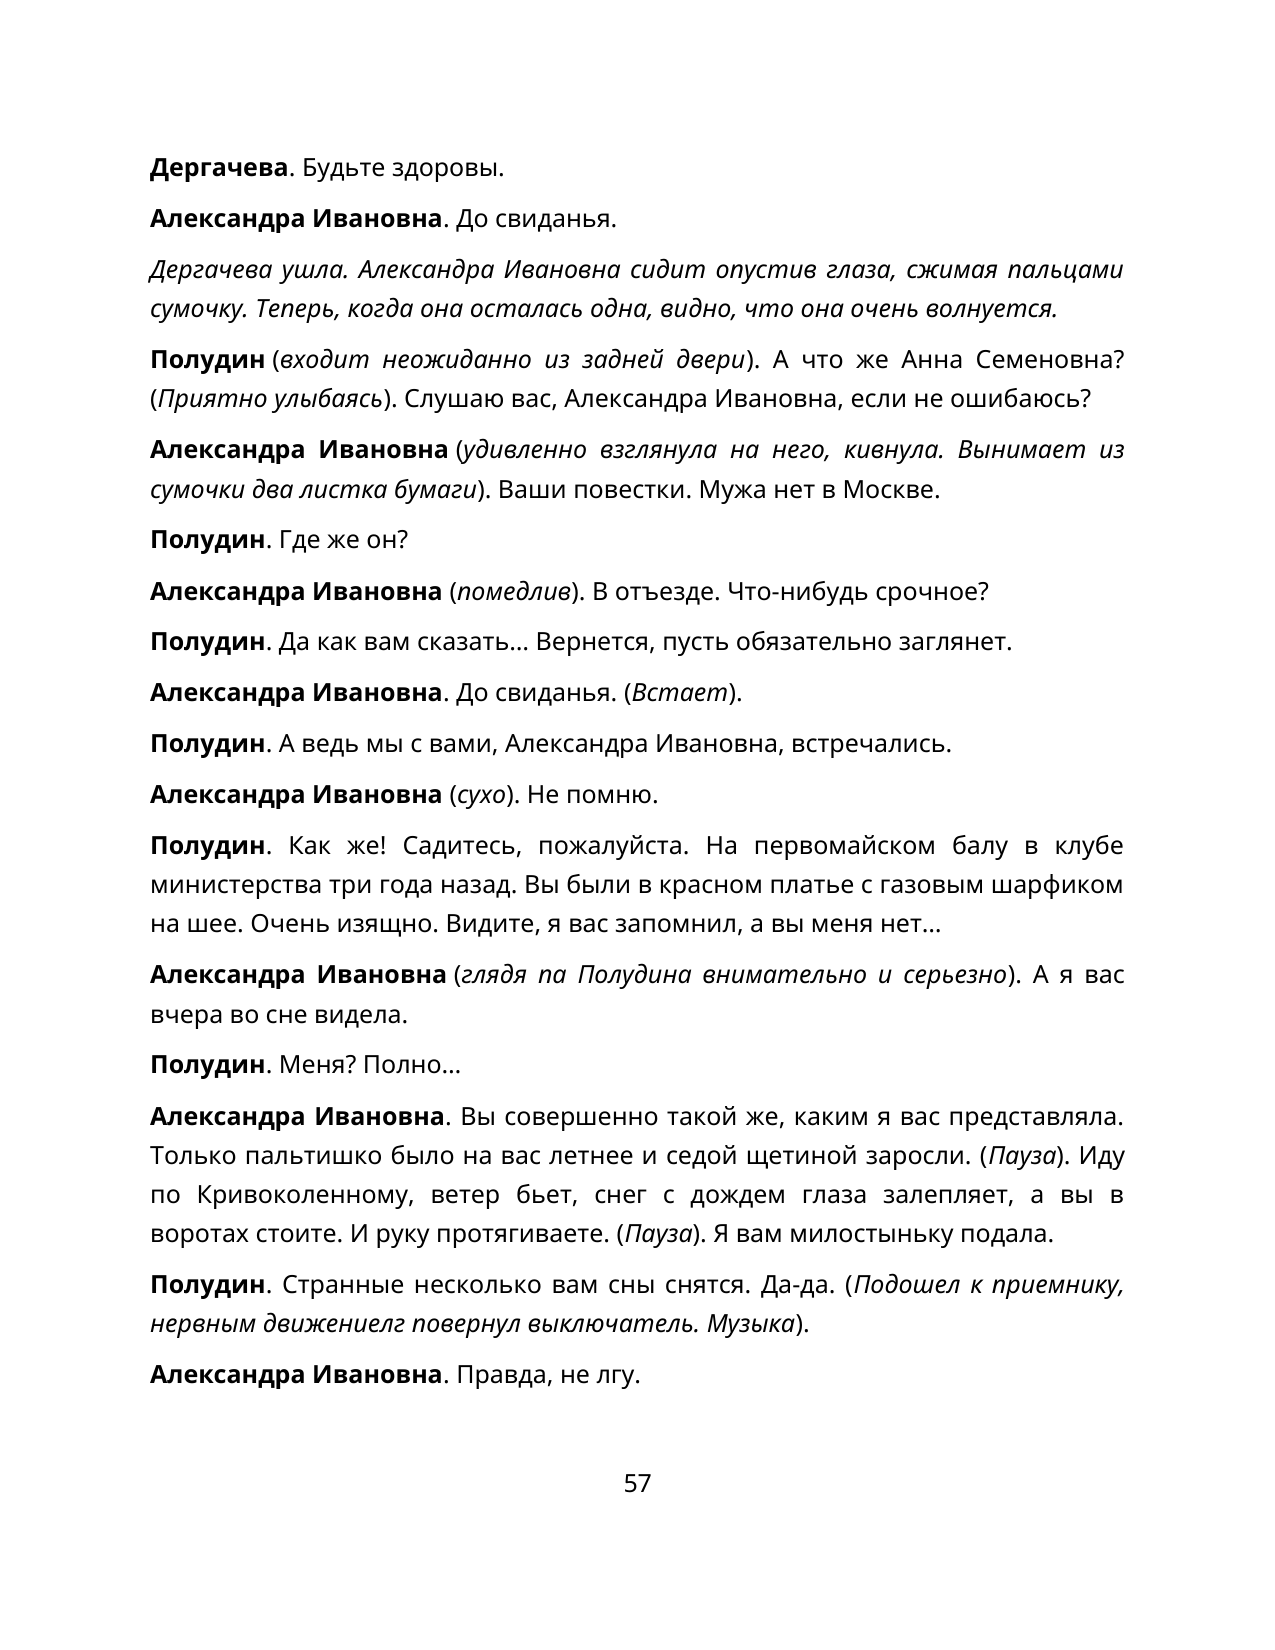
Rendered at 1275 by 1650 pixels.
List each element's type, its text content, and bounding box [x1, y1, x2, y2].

text Полудин. Где же он? [150, 522, 1125, 556]
text Александра Ивановна. Правда, не лгу. [150, 1357, 1125, 1391]
text Александра Ивановна. Вы совершенно такой же, каким я вас представляла. Только пальтишко было на вас летнее и седой щетиной заросли. (Пауза). Иду по Кривоколенному, ветер бьет, снег с дождем глаза залепляет, а вы в воротах стоите. И руку протягиваете. (Пауза). Я вам милостыньку подала. [150, 1098, 1125, 1250]
text Александра Ивановна (удивленно взглянула на него, кивнула. Вынимает из сумочки два листка бумаги). Ваши повестки. Мужа нет в Москве. [150, 432, 1125, 505]
text Полудин. Странные несколько вам сны снятся. Да-да. (Подошел к приемнику, нервным движениелг повернул выключатель. Музыка). [150, 1267, 1125, 1340]
text Александра Ивановна (глядя па Полудина внимательно и серьезно). А я вас вчера во сне видела. [150, 957, 1125, 1030]
text Александра Ивановна (помедлив). В отъезде. Что-нибудь срочное? [150, 573, 1125, 607]
text Полудин (входит неожиданно из задней двери). А что же Анна Семеновна? (Приятно улыбаясь). Слушаю вас, Александра Ивановна, если не ошибаюсь? [150, 342, 1125, 415]
text Александра Ивановна. До свиданья. (Встает). [150, 675, 1125, 709]
text Александра Ивановна. До свиданья. [150, 201, 1125, 235]
text Дергачева. Будьте здоровы. [150, 150, 1125, 184]
text Полудин. Да как вам сказать… Вернется, пусть обязательно заглянет. [150, 624, 1125, 658]
text Полудин. А ведь мы с вами, Александра Ивановна, встречались. [150, 726, 1125, 760]
text Полудин. Как же! Садитесь, пожалуйста. На первомайском балу в клубе министерства три года назад. Вы были в красном платье с газовым шарфиком на шее. Очень изящно. Видите, я вас запомнил, а вы меня нет… [150, 828, 1125, 940]
text Александра Ивановна (сухо). Не помню. [150, 777, 1125, 811]
text Полудин. Меня? Полно… [150, 1047, 1125, 1081]
text Дергачева ушла. Александра Ивановна сидит опустив глаза, сжимая пальцами сумочку. Теперь, когда она осталась одна, видно, что она очень волнуется. [150, 252, 1125, 325]
